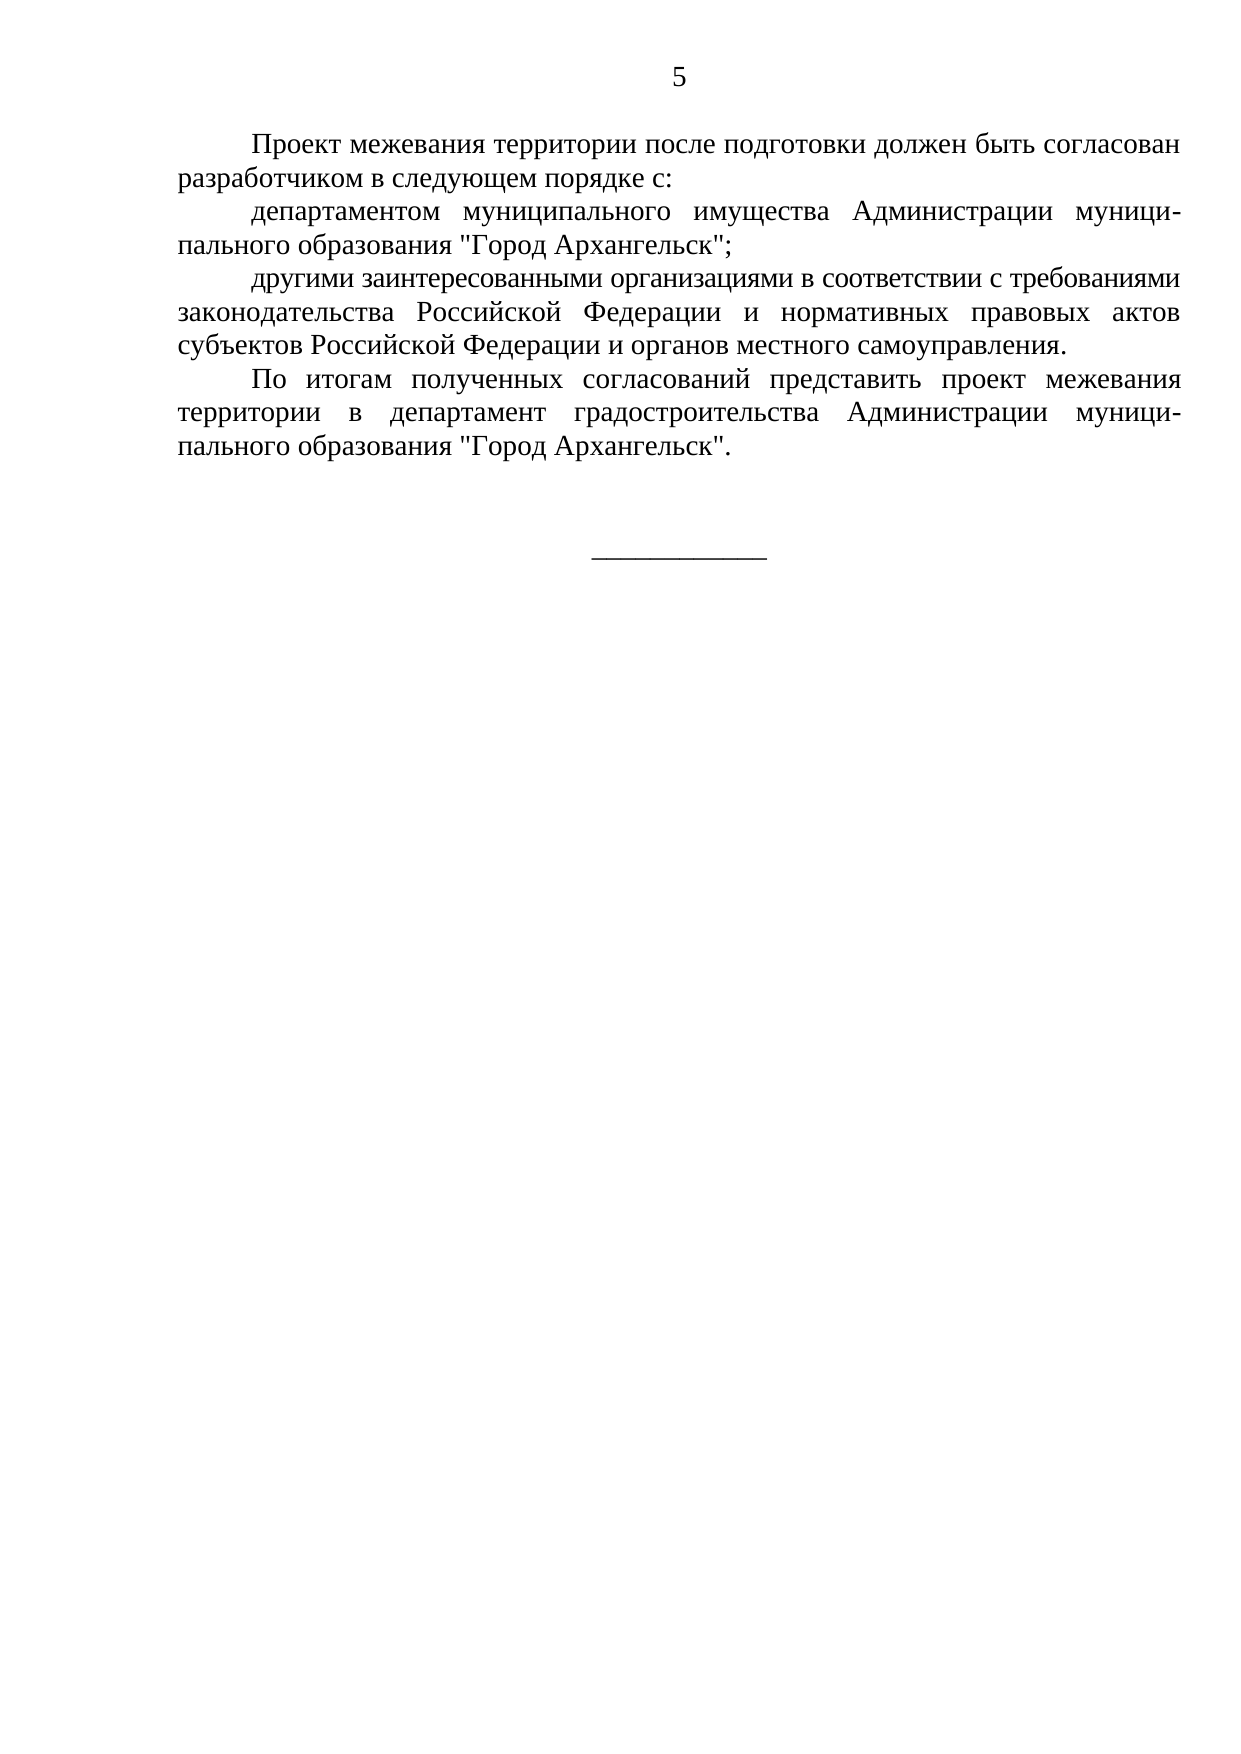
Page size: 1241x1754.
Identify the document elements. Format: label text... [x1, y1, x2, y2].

text По итогам полученных согласований представить проект межевания территории в департамент градостроительства Администрации муници-пального образования "Город Архангельск". [177, 361, 1181, 462]
text другими заинтересованными организациями в соответствии с требованиями законодательства Российской Федерации и нормативных правовых актов субъектов Российской Федерации и органов местного самоуправления. [177, 260, 1181, 361]
text департаментом муниципального имущества Администрации муници-пального образования "Город Архангельск"; [177, 193, 1181, 260]
text Проект межевания территории после подготовки должен быть согласован разработчиком в следующем порядке с: [177, 126, 1181, 193]
text ____________ [177, 529, 1181, 562]
